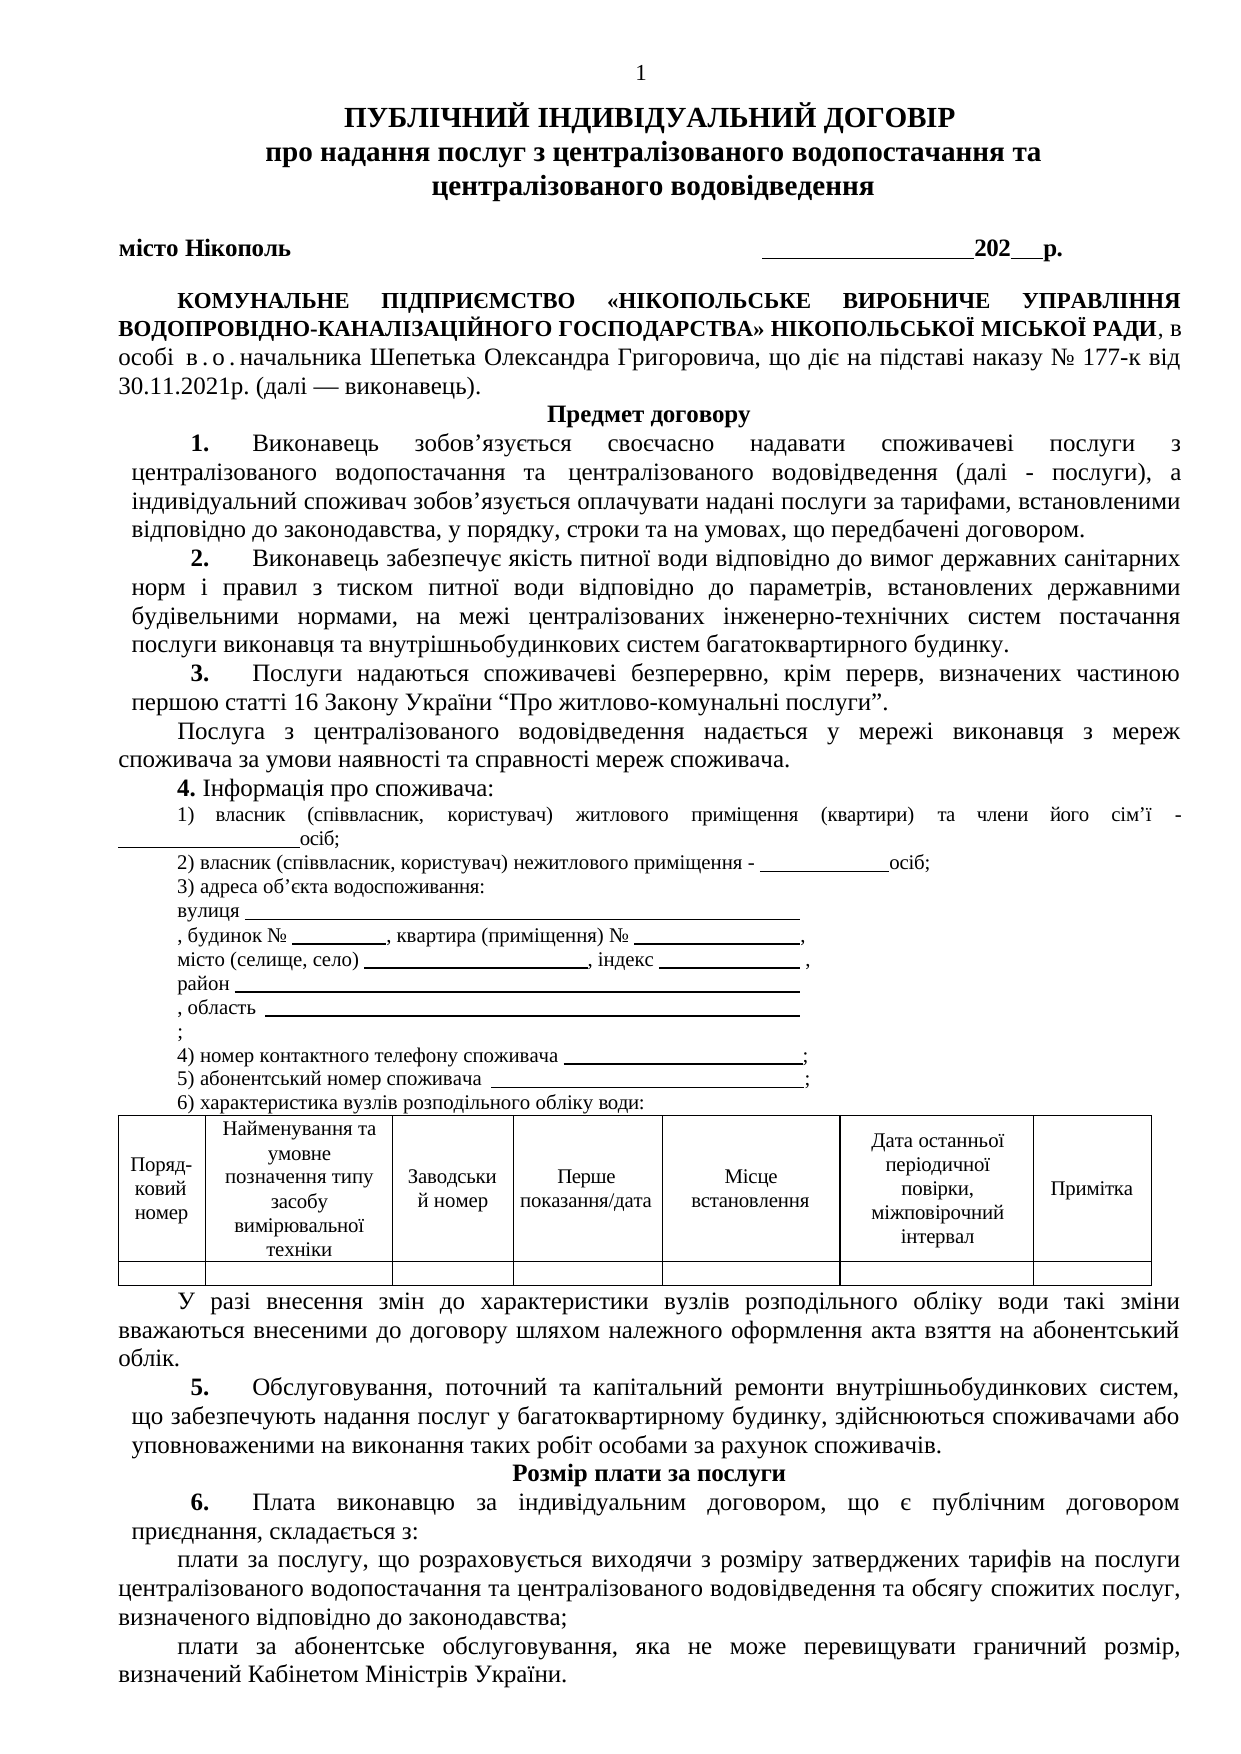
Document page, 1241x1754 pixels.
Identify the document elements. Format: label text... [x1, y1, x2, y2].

table_header Поряд- ковий номер [119, 1116, 205, 1261]
text плати за послугу, що розраховується виходячи з розміру затверджених тарифів на послуги централізованого водопостачання та централізованого водовідведення та обсягу спожитих послуг, визначеного відповідно до законодавства; [118, 1544, 1181, 1631]
table_cell [1034, 1262, 1151, 1285]
list Інформація про споживача: [177, 773, 1192, 802]
table_header Примітка [1034, 1116, 1151, 1261]
list власник (співвласник, користувач) житлового приміщення (квартири) та члени його сім’ї - [177, 802, 1192, 826]
table_cell [119, 1262, 205, 1285]
list Послуги надаються споживачеві безперервно, крім перерв, визначених частиною першою статті 16 Закону України “Про житлово-комунальні послуги”. [131, 658, 1180, 716]
table_cell [514, 1262, 662, 1285]
title ПУБЛІЧНИЙ ІНДИВІДУАЛЬНИЙ ДОГОВІР [216, 101, 1083, 134]
text плати за абонентське обслуговування, яка не може перевищувати граничний розмір, визначений Кабінетом Міністрів України. [118, 1631, 1181, 1688]
list характеристика вузлів розподільного обліку води: [177, 1091, 1192, 1114]
table_cell [393, 1262, 513, 1285]
text вулиця , будинок № , квартира (приміщення) № , місто (селище, село) , індекс , район , область ; [177, 898, 813, 1043]
text КОМУНАЛЬНЕ ПІДПРИЄМСТВО «НІКОПОЛЬСЬКЕ ВИРОБНИЧЕ УПРАВЛІННЯ ВОДОПРОВІДНО-КАНАЛІЗАЦІЙНОГО ГОСПОДАРСТВА» НІКОПОЛЬСЬКОЇ МІСЬКОЇ РАДИ, в особі в.о.начальника Шепетька Олександра Григоровича, що діє на підставі наказу № 177-к від 30.11.2021р. (далі — виконавець). [118, 287, 1181, 399]
text У разі внесення змін до характеристики вузлів розподільного обліку води такі зміни вважаються внесеними до договору шляхом належного оформлення акта взяття на абонентський облік. [118, 1286, 1181, 1372]
list адреса об’єкта водоспоживання: [177, 874, 1192, 898]
subtitle Предмет договору [547, 400, 1192, 428]
list Виконавець зобов’язується своєчасно надавати споживачеві послуги з централізованого водопостачання та централізованого водовідведення (далі - послуги), а індивідуальний споживач зобов’язується оплачувати надані послуги за тарифами, встановленими відповідно до законодавства, у порядку, строки та на умовах, що передбачені договором. [131, 428, 1182, 543]
list Плата виконавцю за індивідуальним договором, що є публічним договором приєднання, складається з: [131, 1487, 1181, 1544]
table_header 202 р. [513, 236, 1069, 263]
table_header Місце встановлення [663, 1116, 839, 1261]
text Послуга з централізованого водовідведення надається у мережі виконавця з мереж споживача за умови наявності та справності мереж споживача. [118, 716, 1181, 773]
table_header Дата останньої періодичної повірки, міжповірочний інтервал [841, 1116, 1033, 1261]
table_header Перше показання/дата [514, 1116, 662, 1261]
table_cell [841, 1262, 1033, 1285]
list номер контактного телефону споживача ; [177, 1043, 1192, 1067]
table_header місто Нікополь [114, 236, 513, 263]
title про надання послуг з централізованого водопостачання та централізованого водовідведення [223, 134, 1083, 201]
list Обслуговування, поточний та капітальний ремонти внутрішньобудинкових систем, що забезпечують надання послуг у багатоквартирному будинку, здійснюються споживачами або уповноваженими на виконання таких робіт особами за рахунок споживачів. [131, 1372, 1180, 1458]
table_header Найменування та умовне позначення типу засобу вимірювальної техніки [206, 1116, 392, 1261]
subtitle Розмір плати за послуги [512, 1458, 1192, 1487]
table_header Заводськи й номер [393, 1116, 513, 1261]
list абонентський номер споживача ; [177, 1067, 1192, 1091]
text осіб; [118, 826, 1192, 850]
list власник (співвласник, користувач) нежитлового приміщення - осіб; [177, 850, 1192, 874]
table_cell [206, 1262, 392, 1285]
table_cell [663, 1262, 839, 1285]
list Виконавець забезпечує якість питної води відповідно до вимог державних санітарних норм і правил з тиском питної води відповідно до параметрів, встановлених державними будівельними нормами, на межі централізованих інженерно-технічних систем постачання послуги виконавця та внутрішньобудинкових систем багатоквартирного будинку. [131, 543, 1181, 658]
